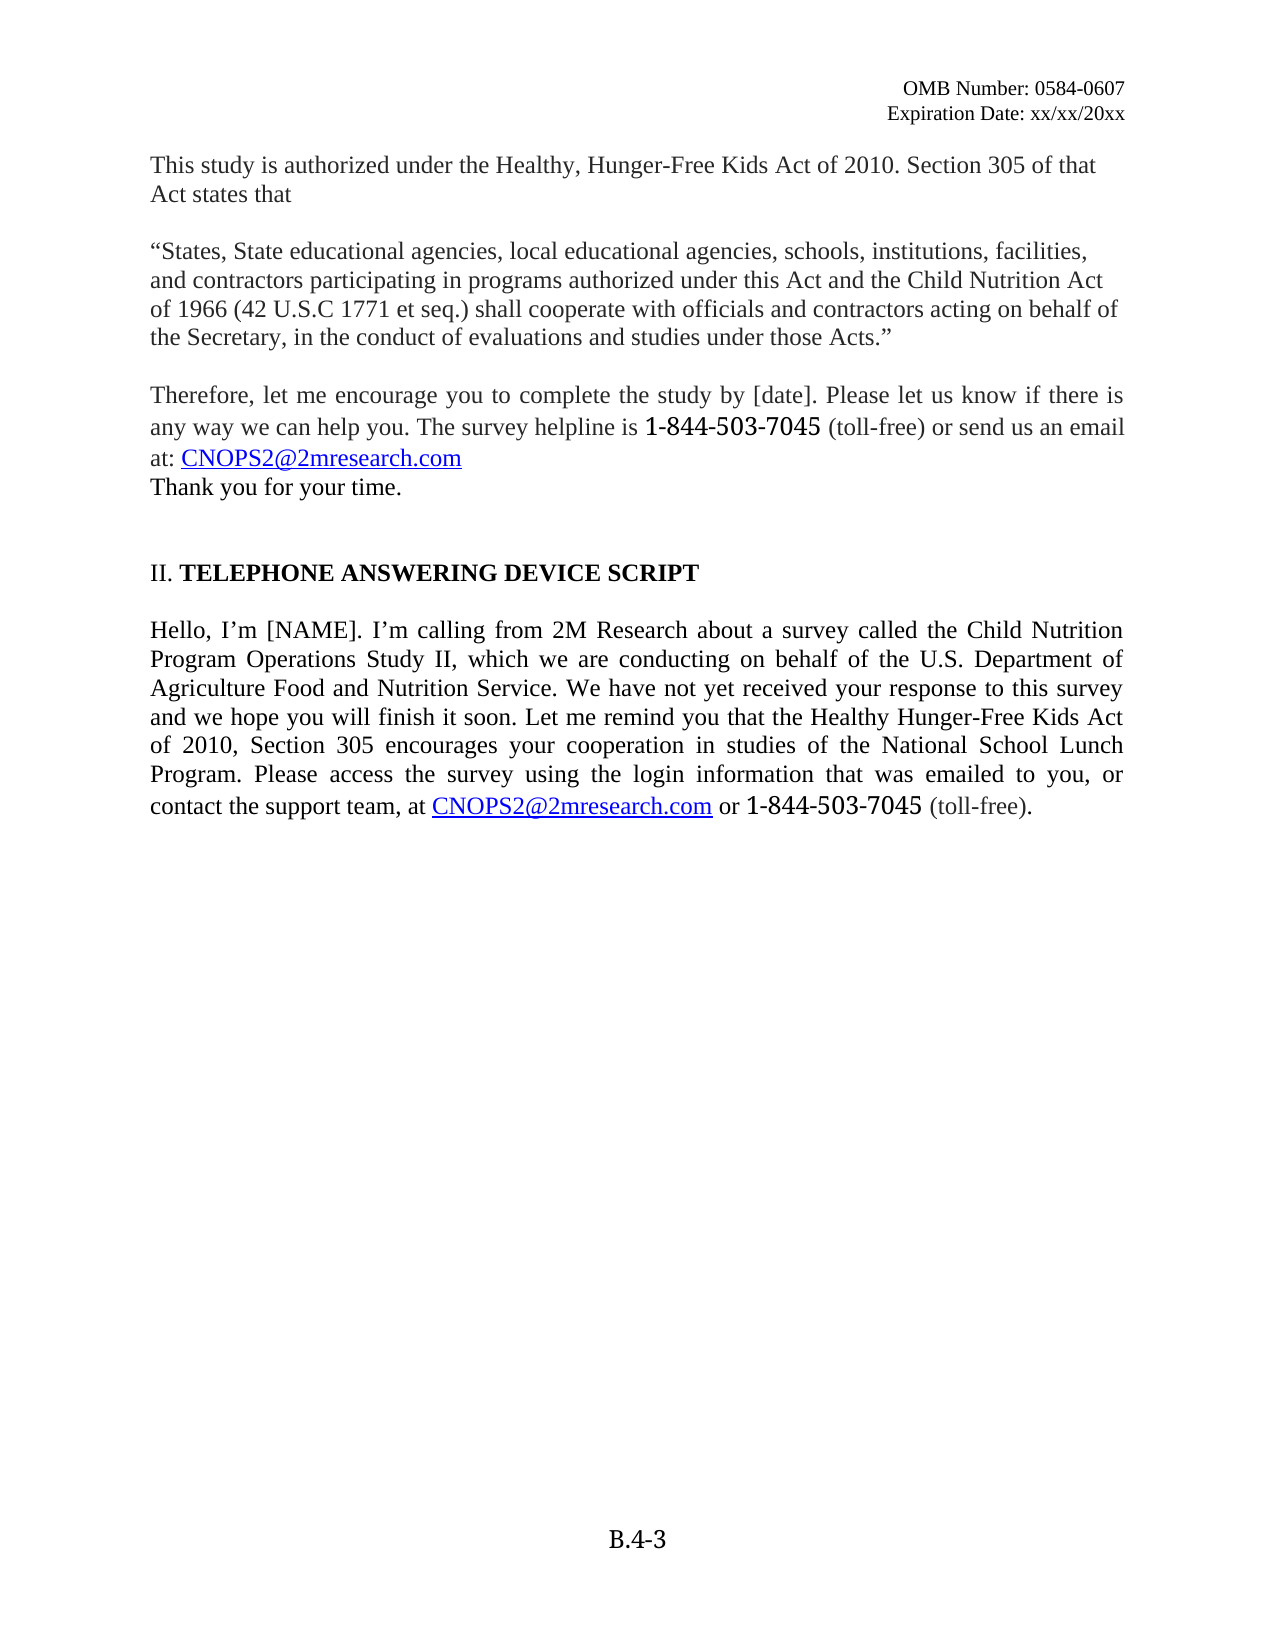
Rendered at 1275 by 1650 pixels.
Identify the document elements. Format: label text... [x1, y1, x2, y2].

text “States, State educational agencies, local educational agencies, schools, institutions, facilities, and contractors participating in programs authorized under this Act and the Child Nutrition Act of 1966 (42 U.S.C 1771 et seq.) shall cooperate with officials and contractors acting on behalf of the Secretary, in the conduct of evaluations and studies under those Acts.” [150, 236, 1125, 351]
text II. TELEPHONE ANSWERING DEVICE SCRIPT [150, 558, 1125, 587]
text Hello, I’m [NAME]. I’m calling from 2M Research about a survey called the Child Nutrition Program Operations Study II, which we are conducting on behalf of the U.S. Department of Agriculture Food and Nutrition Service. We have not yet received your response to this survey and we hope you will finish it soon. Let me remind you that the Healthy Hunger-Free Kids Act of 2010, Section 305 encourages your cooperation in studies of the National School Lunch Program. Please access the survey using the login information that was emailed to you, or contact the support team, at CNOPS2@2mresearch.com or 1-844-503-7045 (toll-free). [150, 615, 1125, 822]
text Therefore, let me encourage you to complete the study by [date]. Please let us know if there is any way we can help you. The survey helpline is 1-844-503-7045 (toll-free) or send us an email at: CNOPS2@2mresearch.com [150, 380, 1125, 472]
text Thank you for your time. [150, 472, 1125, 500]
text This study is authorized under the Healthy, Hunger-Free Kids Act of 2010. Section 305 of that Act states that [150, 150, 1125, 207]
